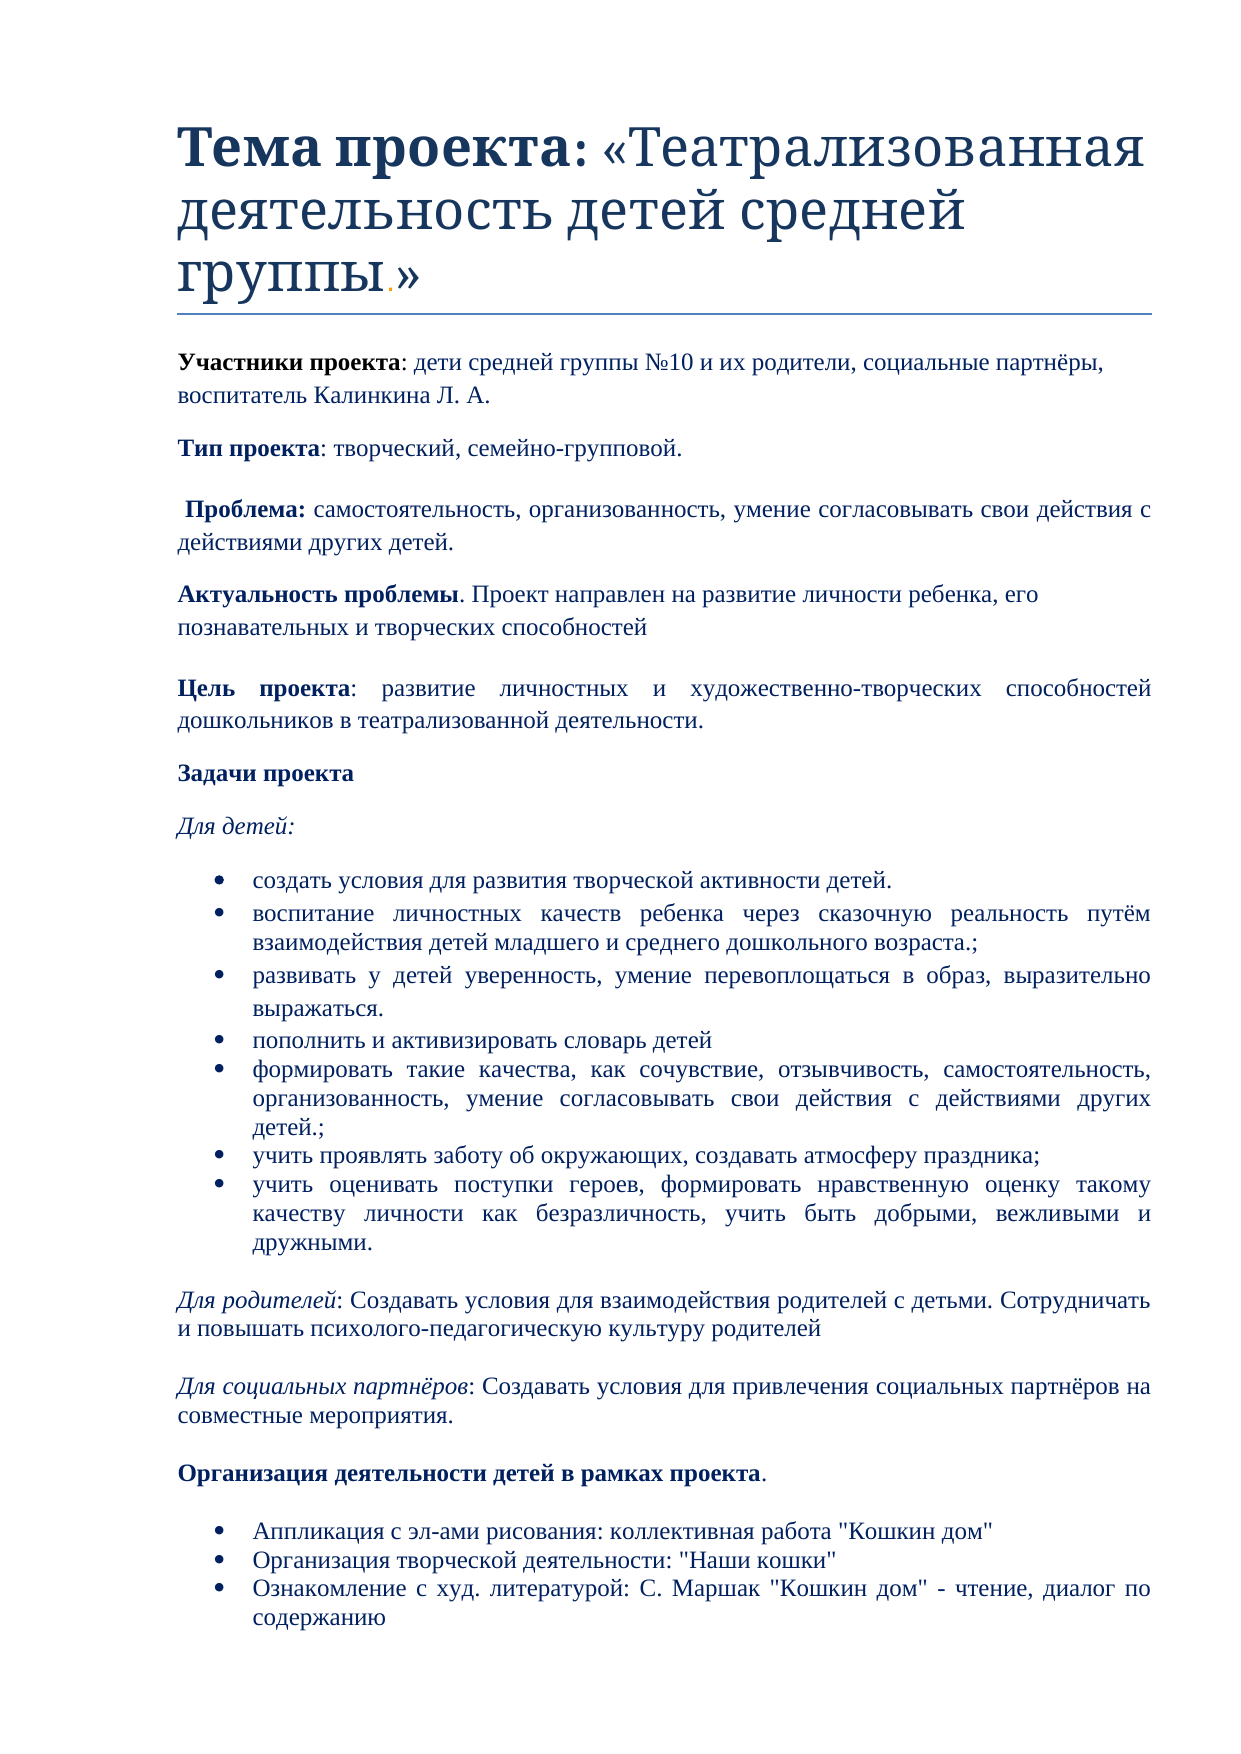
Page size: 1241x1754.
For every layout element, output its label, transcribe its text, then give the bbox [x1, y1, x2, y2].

list пополнить и активизировать словарь детей [215, 1021, 1152, 1054]
text Для социальных партнёров: Создавать условия для привлечения социальных партнёров на совместные мероприятия. [177, 1371, 1152, 1429]
list воспитание личностных качеств ребенка через сказочную реальность путём взаимодействия детей младшего и среднего дошкольного возраста.; [215, 898, 1152, 956]
list создать условия для развития творческой активности детей. [215, 865, 1152, 894]
list учить проявлять заботу об окружающих, создавать атмосферу праздника; [215, 1141, 1152, 1169]
list развивать у детей уверенность, умение перевоплощаться в образ, выразительно выражаться. [215, 956, 1152, 1021]
list формировать такие качества, как сочувствие, отзывчивость, самостоятельность, организованность, умение согласовывать свои действия с действиями других детей.; [215, 1054, 1152, 1141]
text Актуальность проблемы. Проект направлен на развитие личности ребенка, его познавательных и творческих способностей [177, 579, 1152, 641]
text Тип проекта: творческий, семейно-групповой. [177, 433, 1152, 462]
list учить оценивать поступки героев, формировать нравственную оценку такому качеству личности как безразличность, учить быть добрыми, вежливыми и дружными. [215, 1169, 1152, 1256]
text Для детей: [177, 811, 1152, 840]
list Аппликация с эл-ами рисования: коллективная работа "Кошкин дом" [215, 1516, 1152, 1545]
text Для родителей: Создавать условия для взаимодействия родителей с детьми. Сотрудничать и повышать психолого-педагогическую культуру родителей [177, 1285, 1152, 1342]
text Проблема: самостоятельность, организованность, умение согласовывать свои действия с действиями других детей. [177, 490, 1152, 556]
text Цель проекта: развитие личностных и художественно-творческих способностей дошкольников в театрализованной деятельности. [177, 668, 1152, 734]
list Организация творческой деятельности: "Наши кошки" [215, 1574, 1152, 1603]
text Задачи проекта [177, 758, 1152, 786]
text Организация деятельности детей в рамках проекта. [177, 1458, 1152, 1487]
text Участники проекта: дети средней группы №10 и их родители, социальные партнёры, воспитатель Калинкина Л. А. [177, 347, 1152, 408]
title Тема проекта: «Театрализованная деятельность детей средней группы.» [177, 118, 1152, 313]
